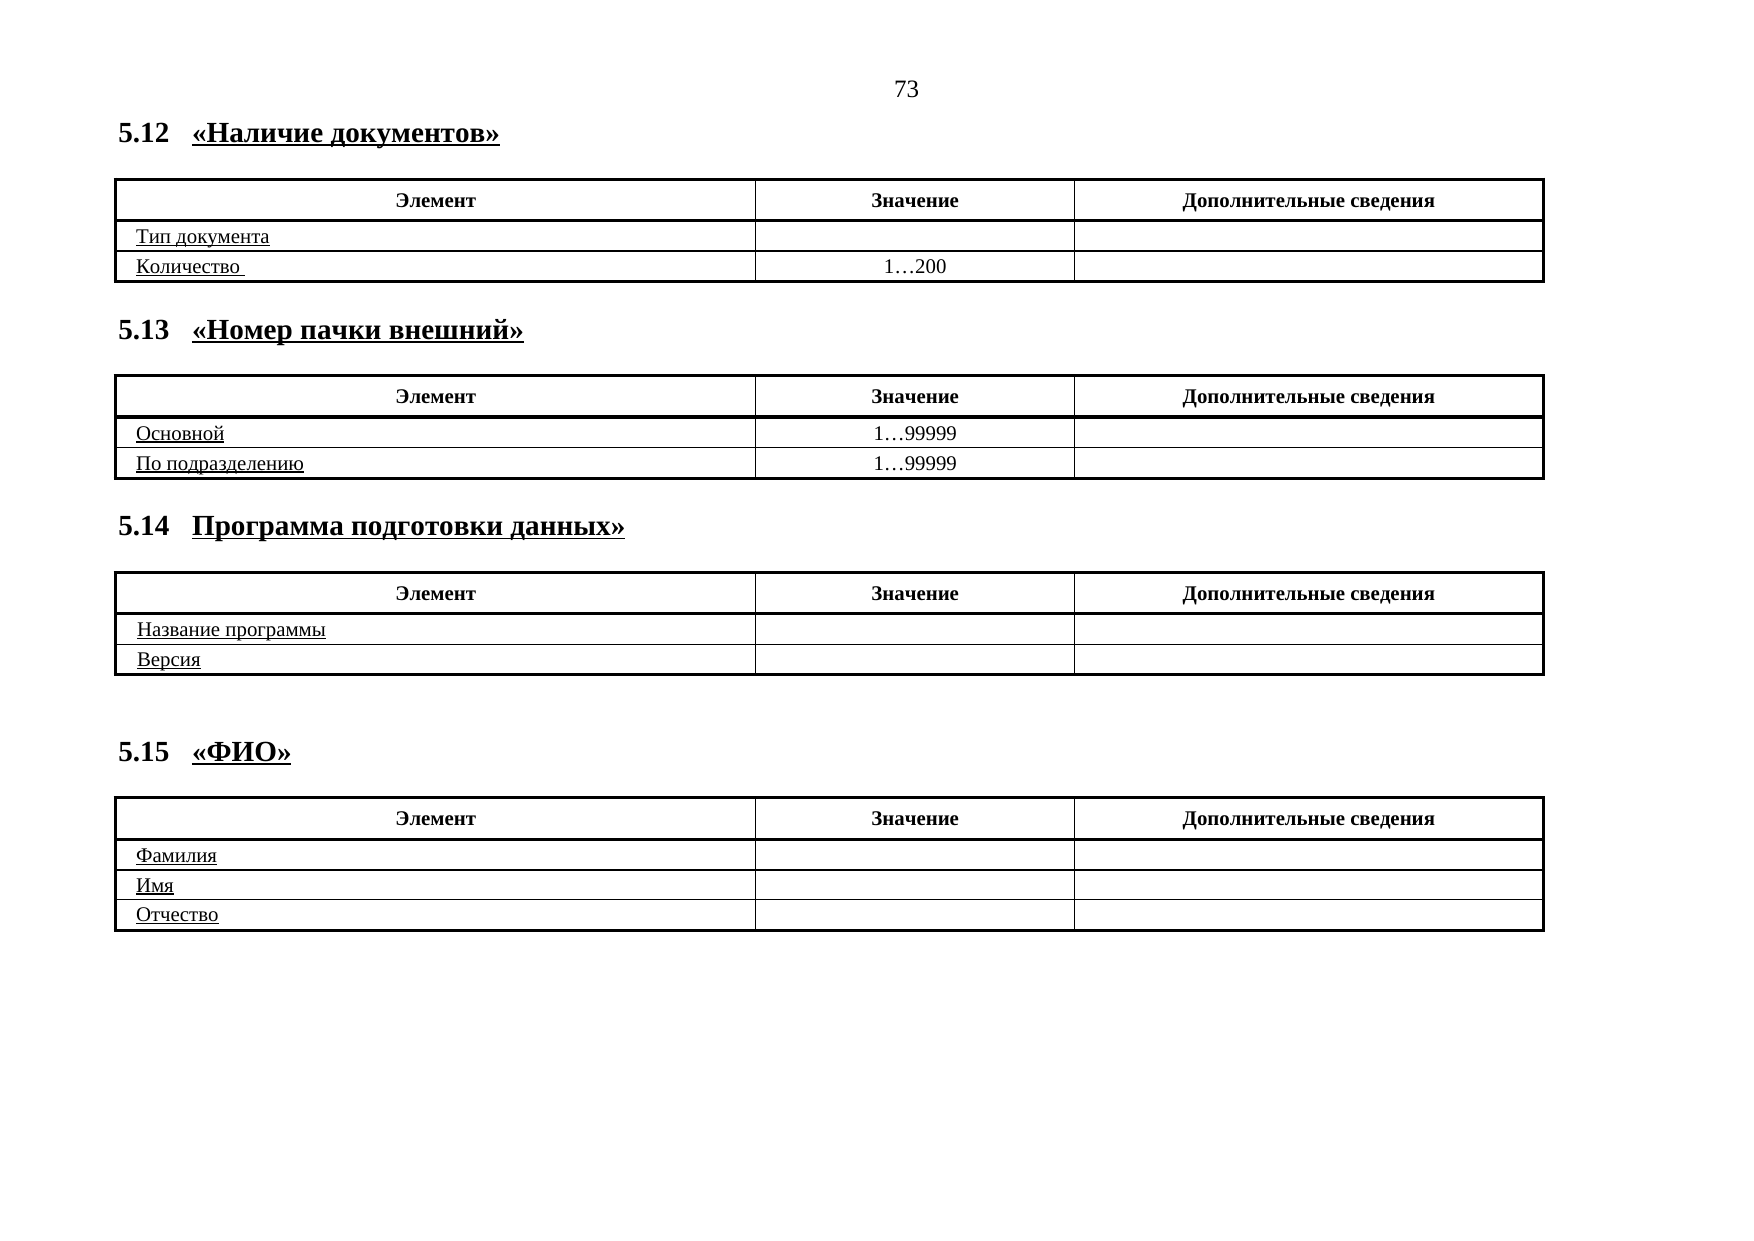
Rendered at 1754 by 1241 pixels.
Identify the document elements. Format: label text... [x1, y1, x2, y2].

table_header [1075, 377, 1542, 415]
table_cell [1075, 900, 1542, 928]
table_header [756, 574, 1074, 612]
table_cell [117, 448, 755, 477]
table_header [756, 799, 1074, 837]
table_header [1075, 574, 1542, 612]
subtitle «ФИО» [118, 734, 1695, 767]
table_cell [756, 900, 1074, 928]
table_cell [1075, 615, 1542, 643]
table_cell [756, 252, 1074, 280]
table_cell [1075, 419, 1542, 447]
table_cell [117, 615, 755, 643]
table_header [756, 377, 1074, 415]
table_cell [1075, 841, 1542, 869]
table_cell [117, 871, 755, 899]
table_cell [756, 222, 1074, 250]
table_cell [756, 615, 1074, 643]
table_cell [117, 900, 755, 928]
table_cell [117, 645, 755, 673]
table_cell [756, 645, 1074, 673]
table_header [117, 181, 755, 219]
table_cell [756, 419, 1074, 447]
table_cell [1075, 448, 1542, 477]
subtitle «Наличие документов» [118, 115, 1695, 149]
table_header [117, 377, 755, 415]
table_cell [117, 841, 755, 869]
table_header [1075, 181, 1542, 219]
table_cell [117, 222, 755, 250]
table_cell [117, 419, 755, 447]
subtitle Программа подготовки данных» [118, 508, 1695, 542]
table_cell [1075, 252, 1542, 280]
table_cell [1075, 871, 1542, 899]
subtitle «Номер пачки внешний» [118, 312, 1695, 345]
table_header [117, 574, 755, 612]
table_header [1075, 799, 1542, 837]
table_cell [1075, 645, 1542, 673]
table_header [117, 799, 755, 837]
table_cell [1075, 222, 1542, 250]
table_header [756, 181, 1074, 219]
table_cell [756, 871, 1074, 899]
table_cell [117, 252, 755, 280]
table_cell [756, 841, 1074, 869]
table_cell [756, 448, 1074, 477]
